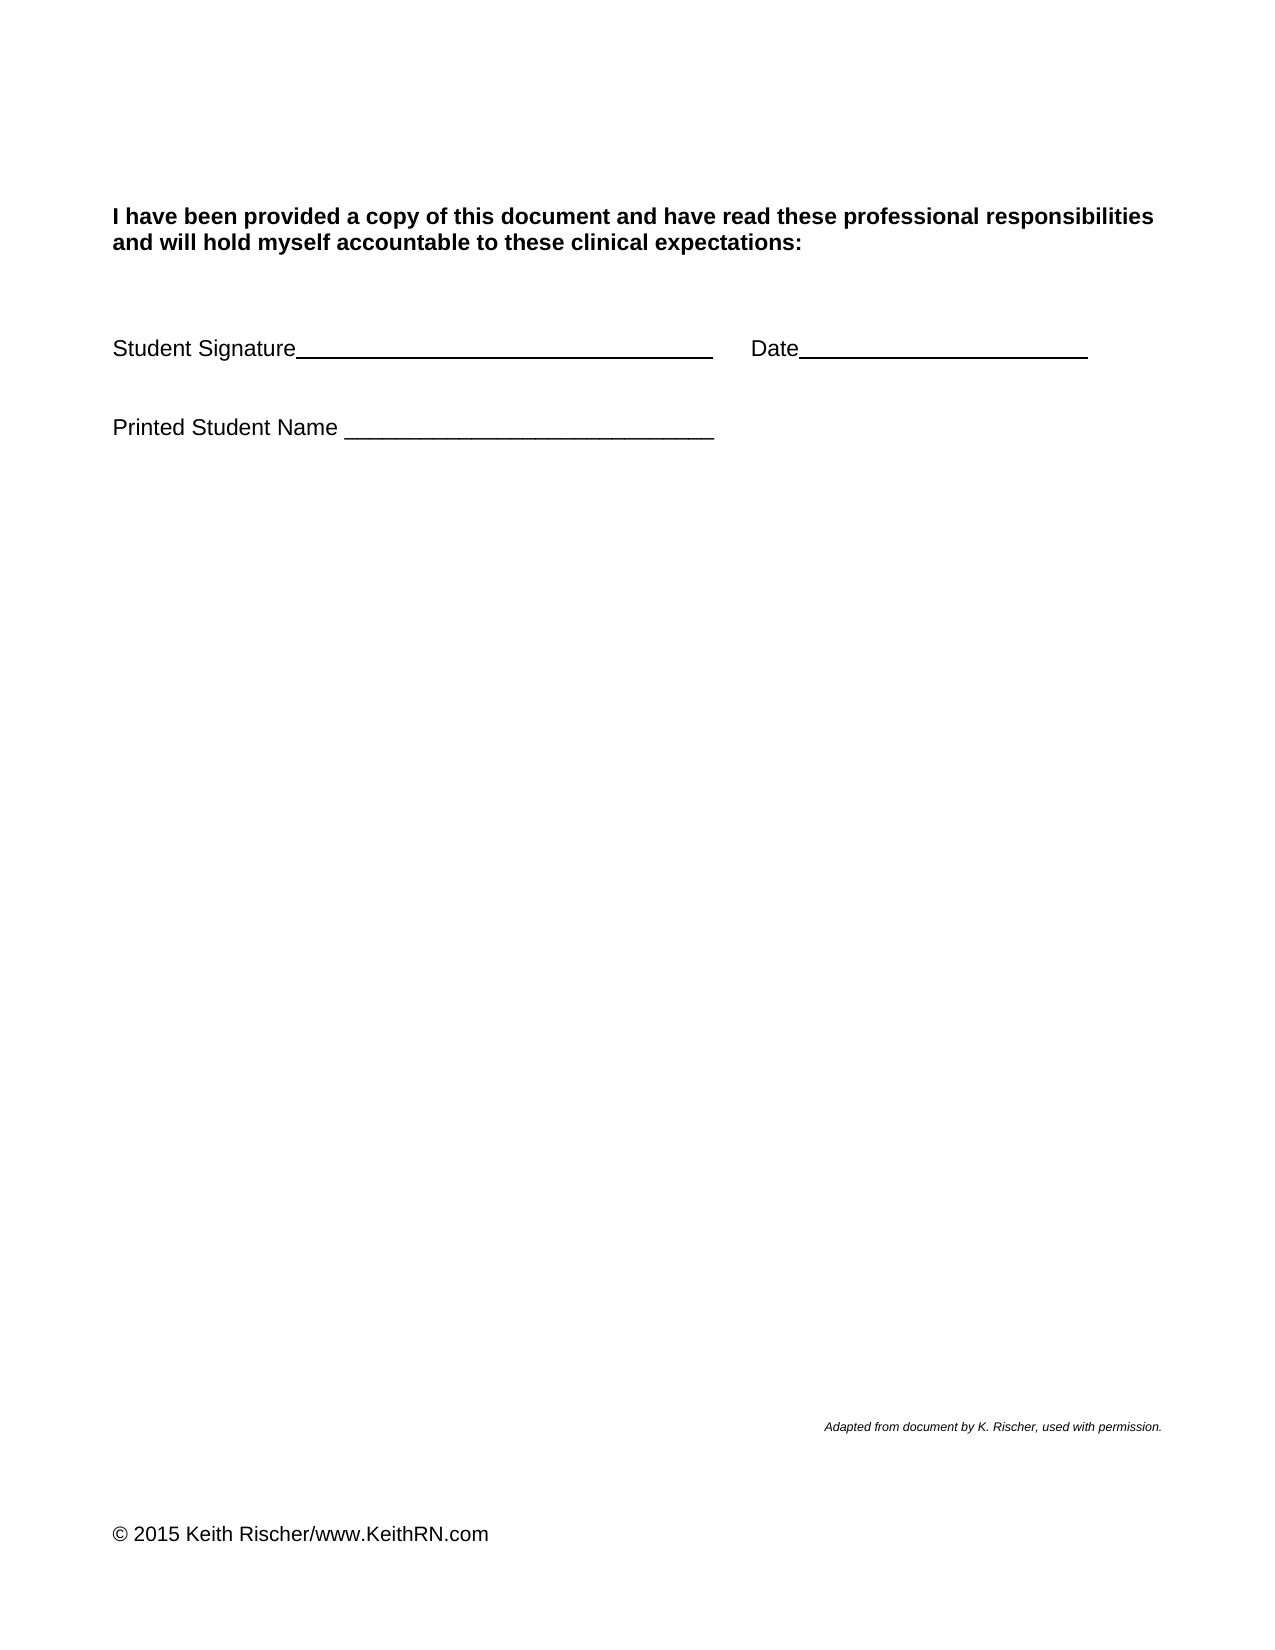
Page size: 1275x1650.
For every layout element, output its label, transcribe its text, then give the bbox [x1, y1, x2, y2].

text Adapted from document by K. Rischer, used with permission. [112, 1420, 1162, 1434]
text Printed Student Name _____________________________ [112, 413, 1162, 440]
text I have been provided a copy of this document and have read these professional responsibilities and will hold myself accountable to these clinical expectations: [112, 203, 1162, 255]
text Student Signature Date [112, 334, 1162, 361]
